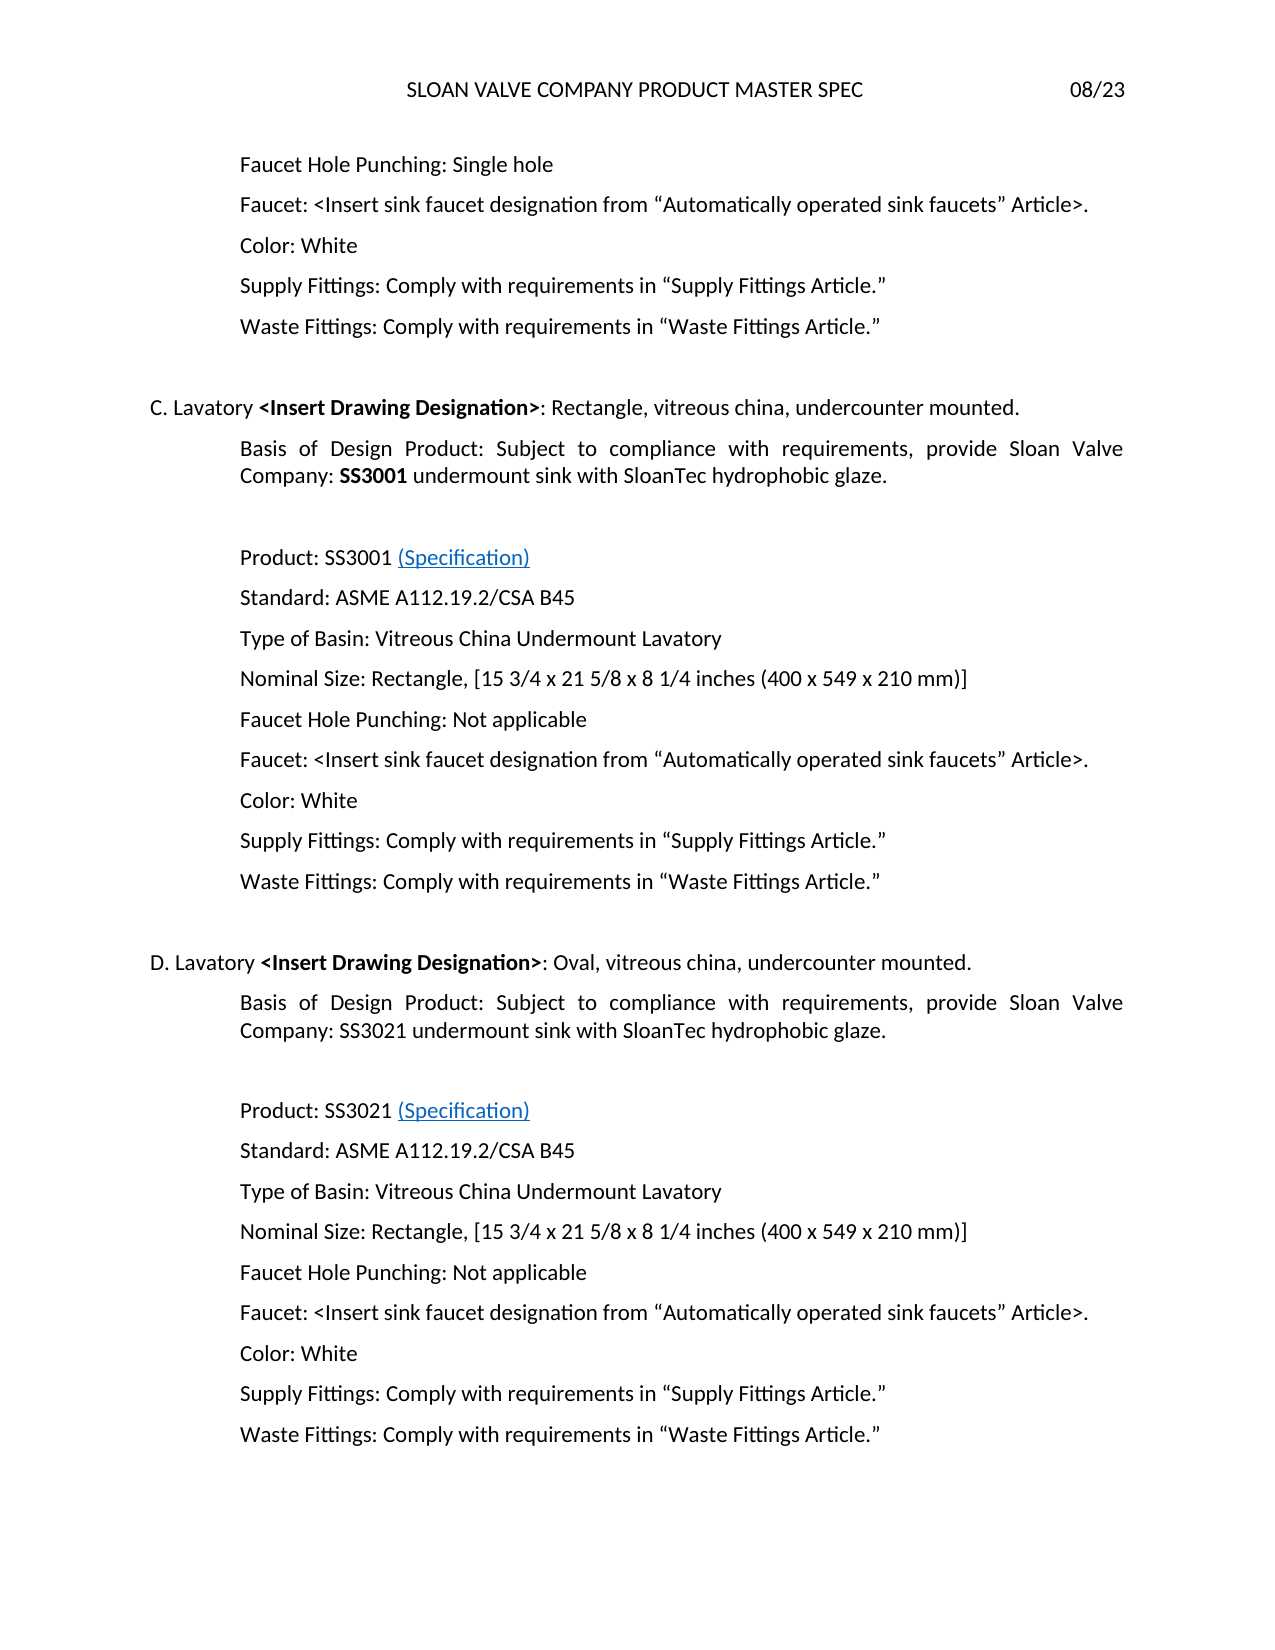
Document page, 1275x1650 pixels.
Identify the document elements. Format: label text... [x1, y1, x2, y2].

list Color: White [180, 786, 1125, 814]
list Faucet Hole Punching: Single hole [180, 150, 1125, 178]
list Supply Fittings: Comply with requirements in “Supply Fittings Article.” [180, 826, 1125, 854]
list Type of Basin: Vitreous China Undermount Lavatory [180, 624, 1125, 652]
list C. Lavatory <Insert Drawing Designation>: Rectangle, vitreous china, undercounter mounted. [150, 393, 1125, 421]
list Faucet Hole Punching: Not applicable [180, 705, 1125, 733]
list Waste Fittings: Comply with requirements in “Waste Fittings Article.” [180, 867, 1125, 895]
list Basis of Design Product: Subject to compliance with requirements, provide Sloan Valve Company: SS3021 undermount sink with SloanTec hydrophobic glaze. [180, 988, 1125, 1044]
list Waste Fittings: Comply with requirements in “Waste Fittings Article.” [180, 312, 1125, 340]
list Faucet Hole Punching: Not applicable [180, 1258, 1125, 1286]
list Faucet: <Insert sink faucet designation from “Automatically operated sink faucets” Article>. [180, 1298, 1125, 1326]
list Supply Fittings: Comply with requirements in “Supply Fittings Article.” [180, 272, 1125, 299]
list Nominal Size: Rectangle, [15 3/4 x 21 5/8 x 8 1/4 inches (400 x 549 x 210 mm)] [180, 664, 1125, 692]
list Nominal Size: Rectangle, [15 3/4 x 21 5/8 x 8 1/4 inches (400 x 549 x 210 mm)] [180, 1217, 1125, 1245]
list Product: SS3021 (Specification) [180, 1096, 1125, 1124]
list Product: SS3001 (Specification) [180, 543, 1125, 571]
list Basis of Design Product: Subject to compliance with requirements, provide Sloan Valve Company: SS3001 undermount sink with SloanTec hydrophobic glaze. [180, 434, 1125, 490]
list Color: White [180, 1339, 1125, 1367]
list Type of Basin: Vitreous China Undermount Lavatory [180, 1177, 1125, 1205]
list Waste Fittings: Comply with requirements in “Waste Fittings Article.” [180, 1420, 1125, 1448]
list Supply Fittings: Comply with requirements in “Supply Fittings Article.” [180, 1379, 1125, 1407]
list Standard: ASME A112.19.2/CSA B45 [180, 1136, 1125, 1164]
list Faucet: <Insert sink faucet designation from “Automatically operated sink faucets” Article>. [180, 745, 1125, 773]
list Faucet: <Insert sink faucet designation from “Automatically operated sink faucets” Article>. [180, 191, 1125, 218]
list Color: White [180, 231, 1125, 259]
list D. Lavatory <Insert Drawing Designation>: Oval, vitreous china, undercounter mounted. [150, 948, 1125, 976]
list Standard: ASME A112.19.2/CSA B45 [180, 583, 1125, 611]
